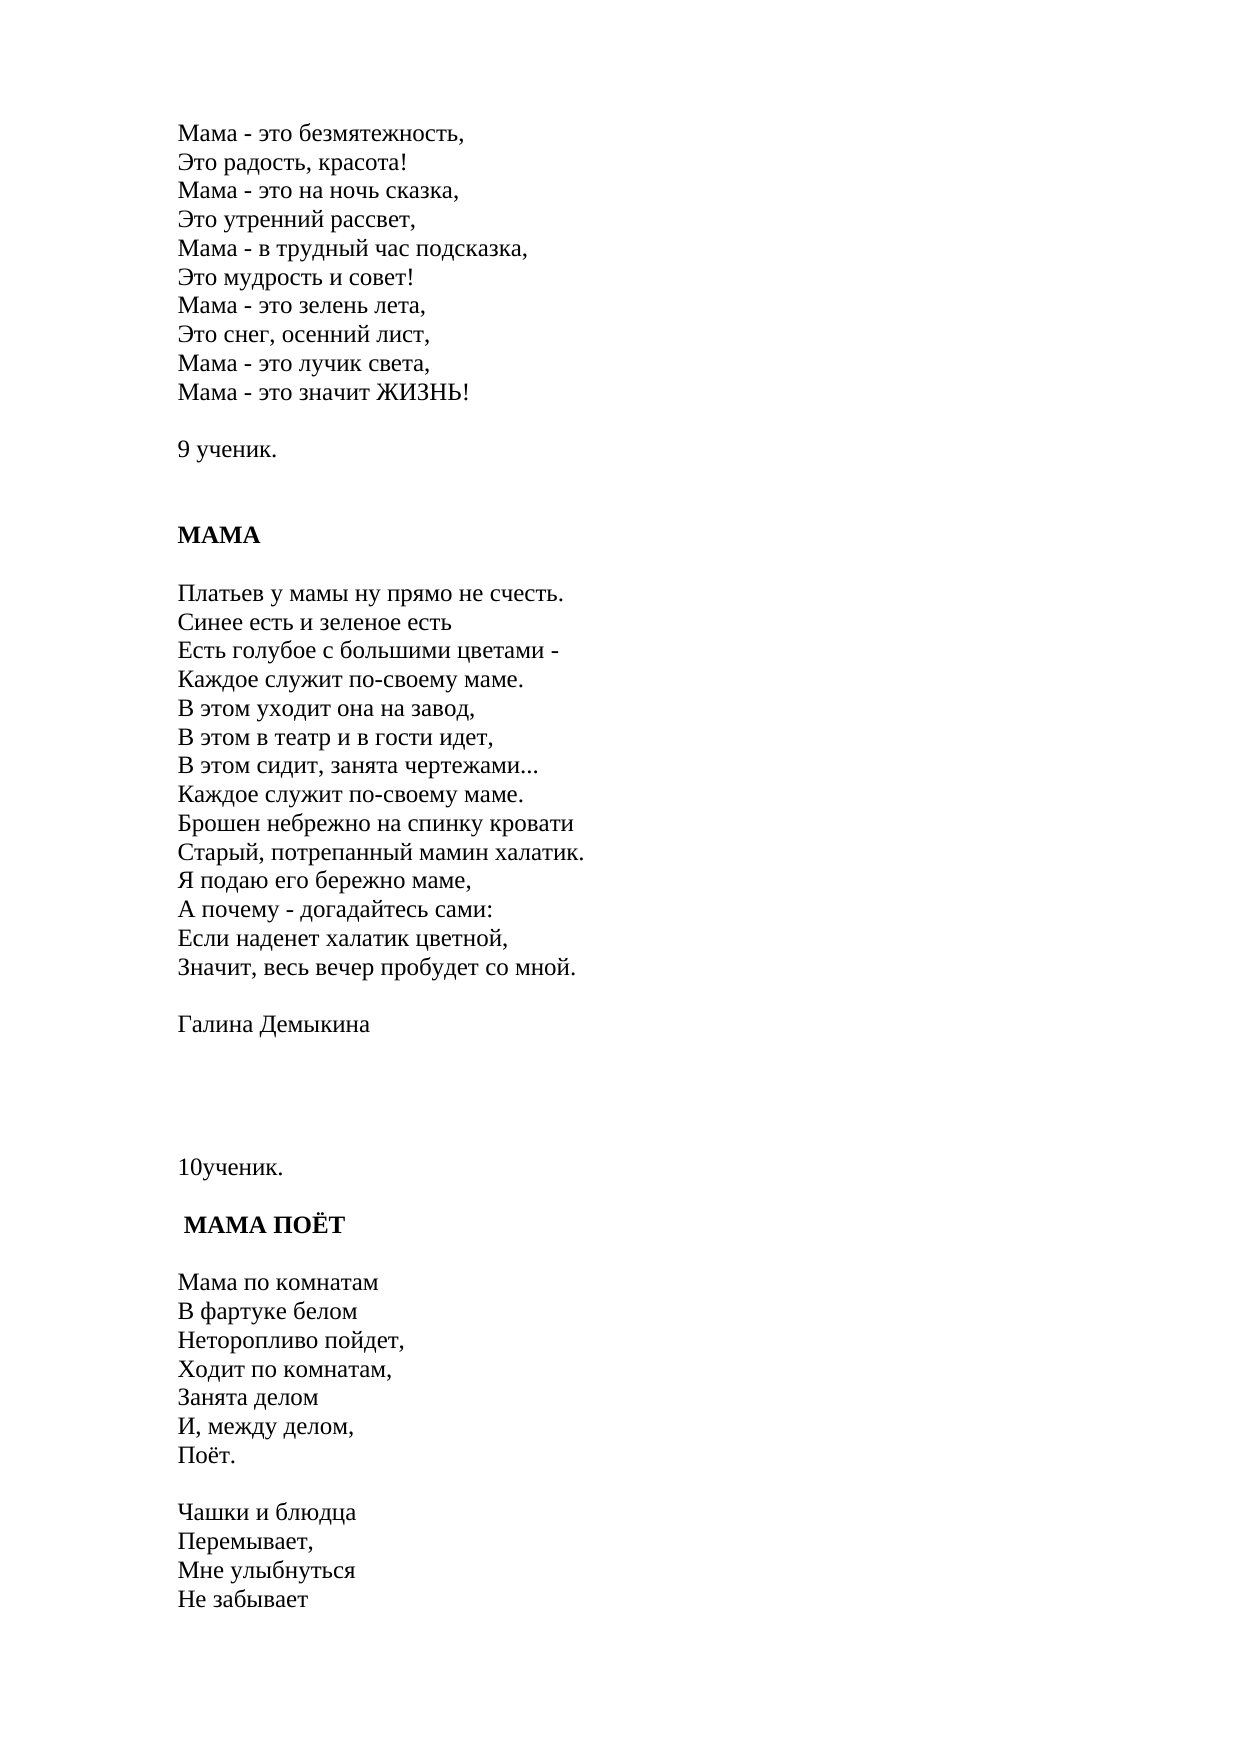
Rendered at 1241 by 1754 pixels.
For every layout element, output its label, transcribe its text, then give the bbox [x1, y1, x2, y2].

text 10ученик. [177, 1152, 1152, 1181]
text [177, 1181, 1152, 1612]
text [177, 118, 1152, 1095]
